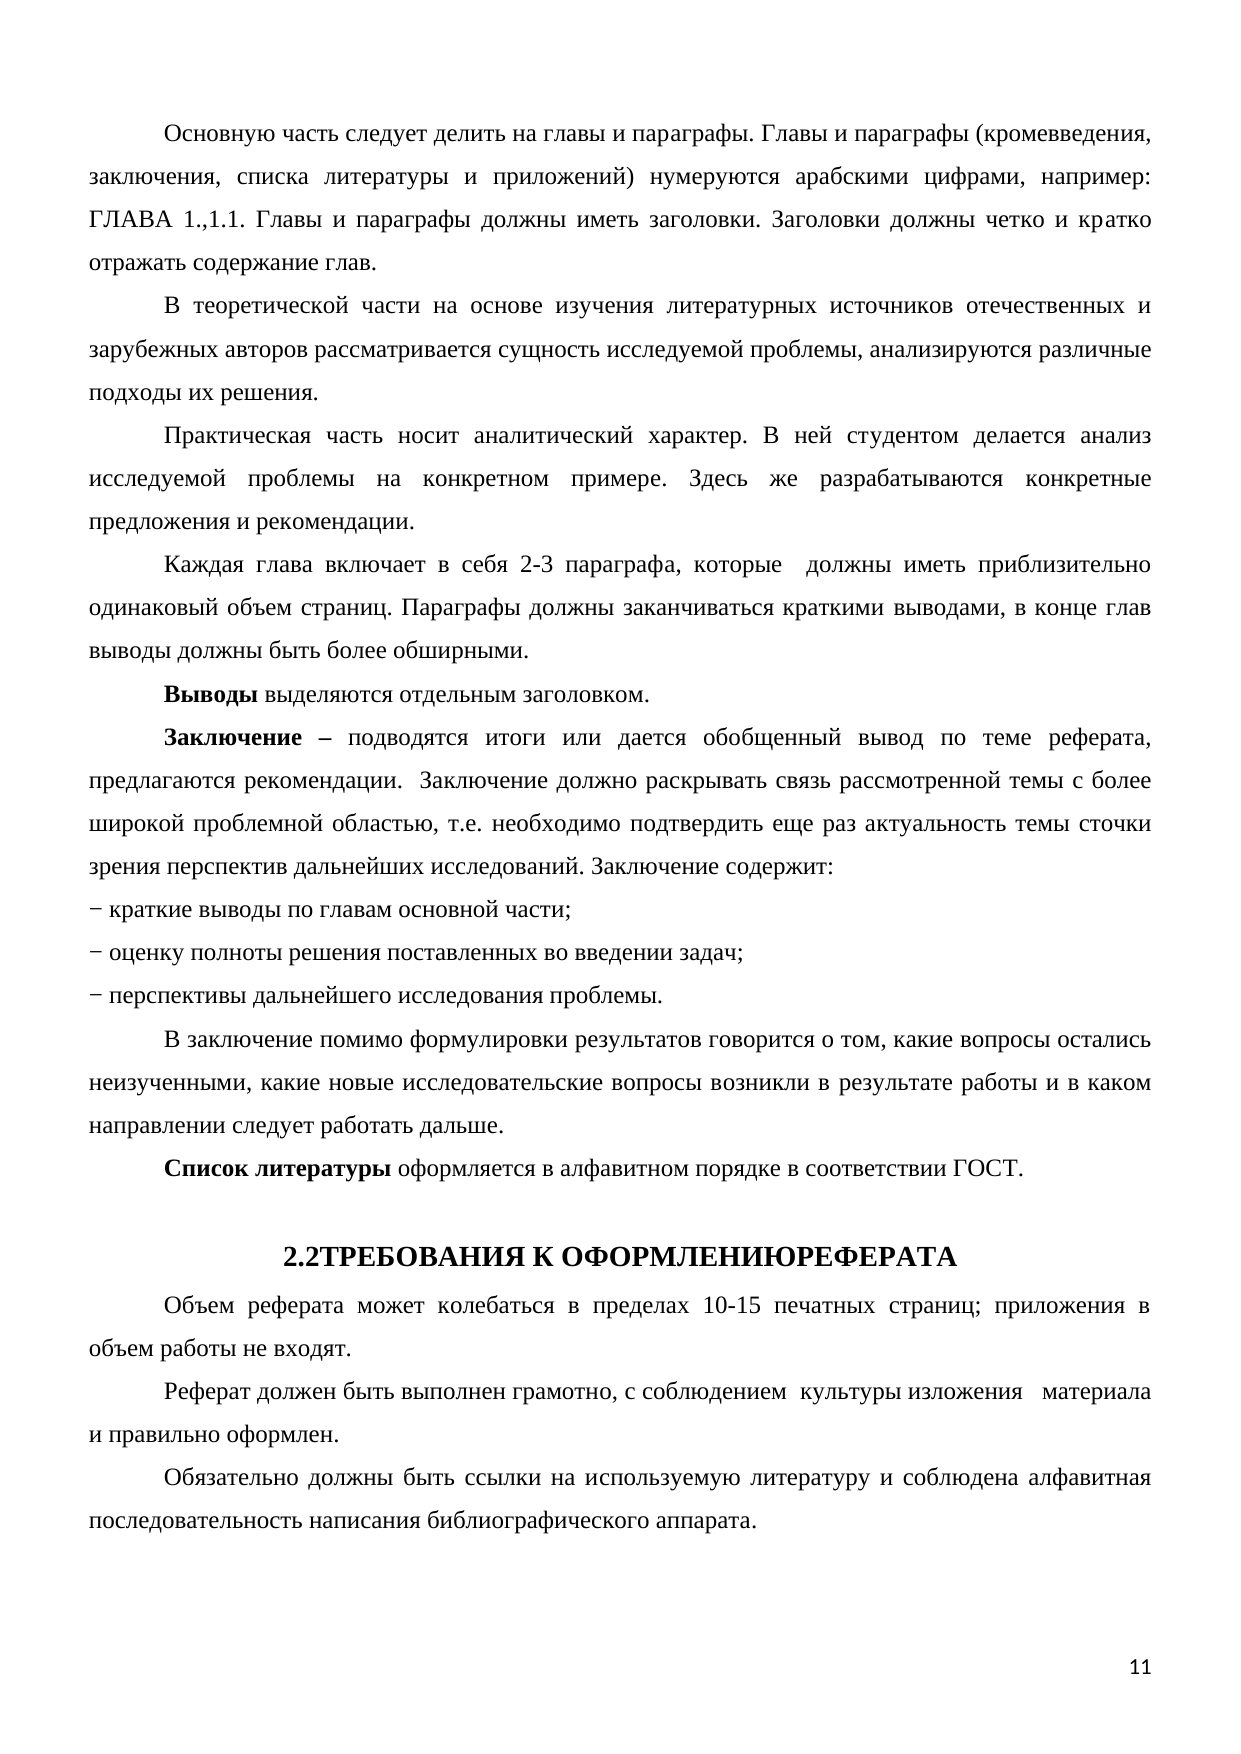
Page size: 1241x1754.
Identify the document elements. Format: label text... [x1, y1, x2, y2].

text Основную часть следует делить на главы и параграфы. Главы и параграфы (кромевведения, заключения, списка литературы и приложений) нумеруются арабскими цифрами, например: ГЛАВА 1.,1.1. Главы и параграфы должны иметь заголовки. Заголовки должны четко и кратко отражать содержание глав. [89, 118, 1152, 276]
text Выводы выделяются отдельным заголовком. [89, 679, 1152, 707]
text − перспективы дальнейшего исследования проблемы. [89, 981, 1152, 1009]
text Обязательно должны быть ссылки на используемую литературу и соблюдена алфавитная последовательность написания библиографического аппарата. [89, 1462, 1152, 1534]
text Практическая часть носит аналитический характер. В ней студентом делается анализ исследуемой проблемы на конкретном примере. Здесь же разрабатываются конкретные предложения и рекомендации. [89, 420, 1152, 535]
text В заключение помимо формулировки результатов говорится о том, какие вопросы остались неизученными, какие новые исследовательские вопросы возникли в результате работы и в каком направлении следует работать дальше. [89, 1024, 1152, 1139]
text Каждая глава включает в себя 2-3 параграфа, которые должны иметь приблизительно одинаковый объем страниц. Параграфы должны заканчиваться краткими выводами, в конце глав выводы должны быть более обширными. [89, 549, 1152, 664]
text Заключение – подводятся итоги или дается обобщенный вывод по теме реферата, предлагаются рекомендации. Заключение должно раскрывать связь рассмотренной темы с более широкой проблемной областью, т.е. необходимо подтвердить еще раз актуальность темы сточки зрения перспектив дальнейших исследований. Заключение содержит: [89, 722, 1152, 880]
text − оценку полноты решения поставленных во введении задач; [89, 937, 1152, 966]
text В теоретической части на основе изучения литературных источников отечественных и зарубежных авторов рассматривается сущность исследуемой проблемы, анализируются различные подходы их решения. [89, 291, 1152, 406]
text Объем реферата может колебаться в пределах 10-15 печатных страниц; приложения в объем работы не входят. [89, 1290, 1152, 1362]
text Реферат должен быть выполнен грамотно, с соблюдением культуры изложения материала и правильно оформлен. [89, 1376, 1152, 1448]
text − краткие выводы по главам основной части; [89, 894, 1152, 923]
text Список литературы оформляется в алфавитном порядке в соответствии ГОСТ. [89, 1153, 1152, 1182]
text 2.2ТРЕБОВАНИЯ К ОФОРМЛЕНИЮРЕФЕРАТА [89, 1239, 1152, 1273]
